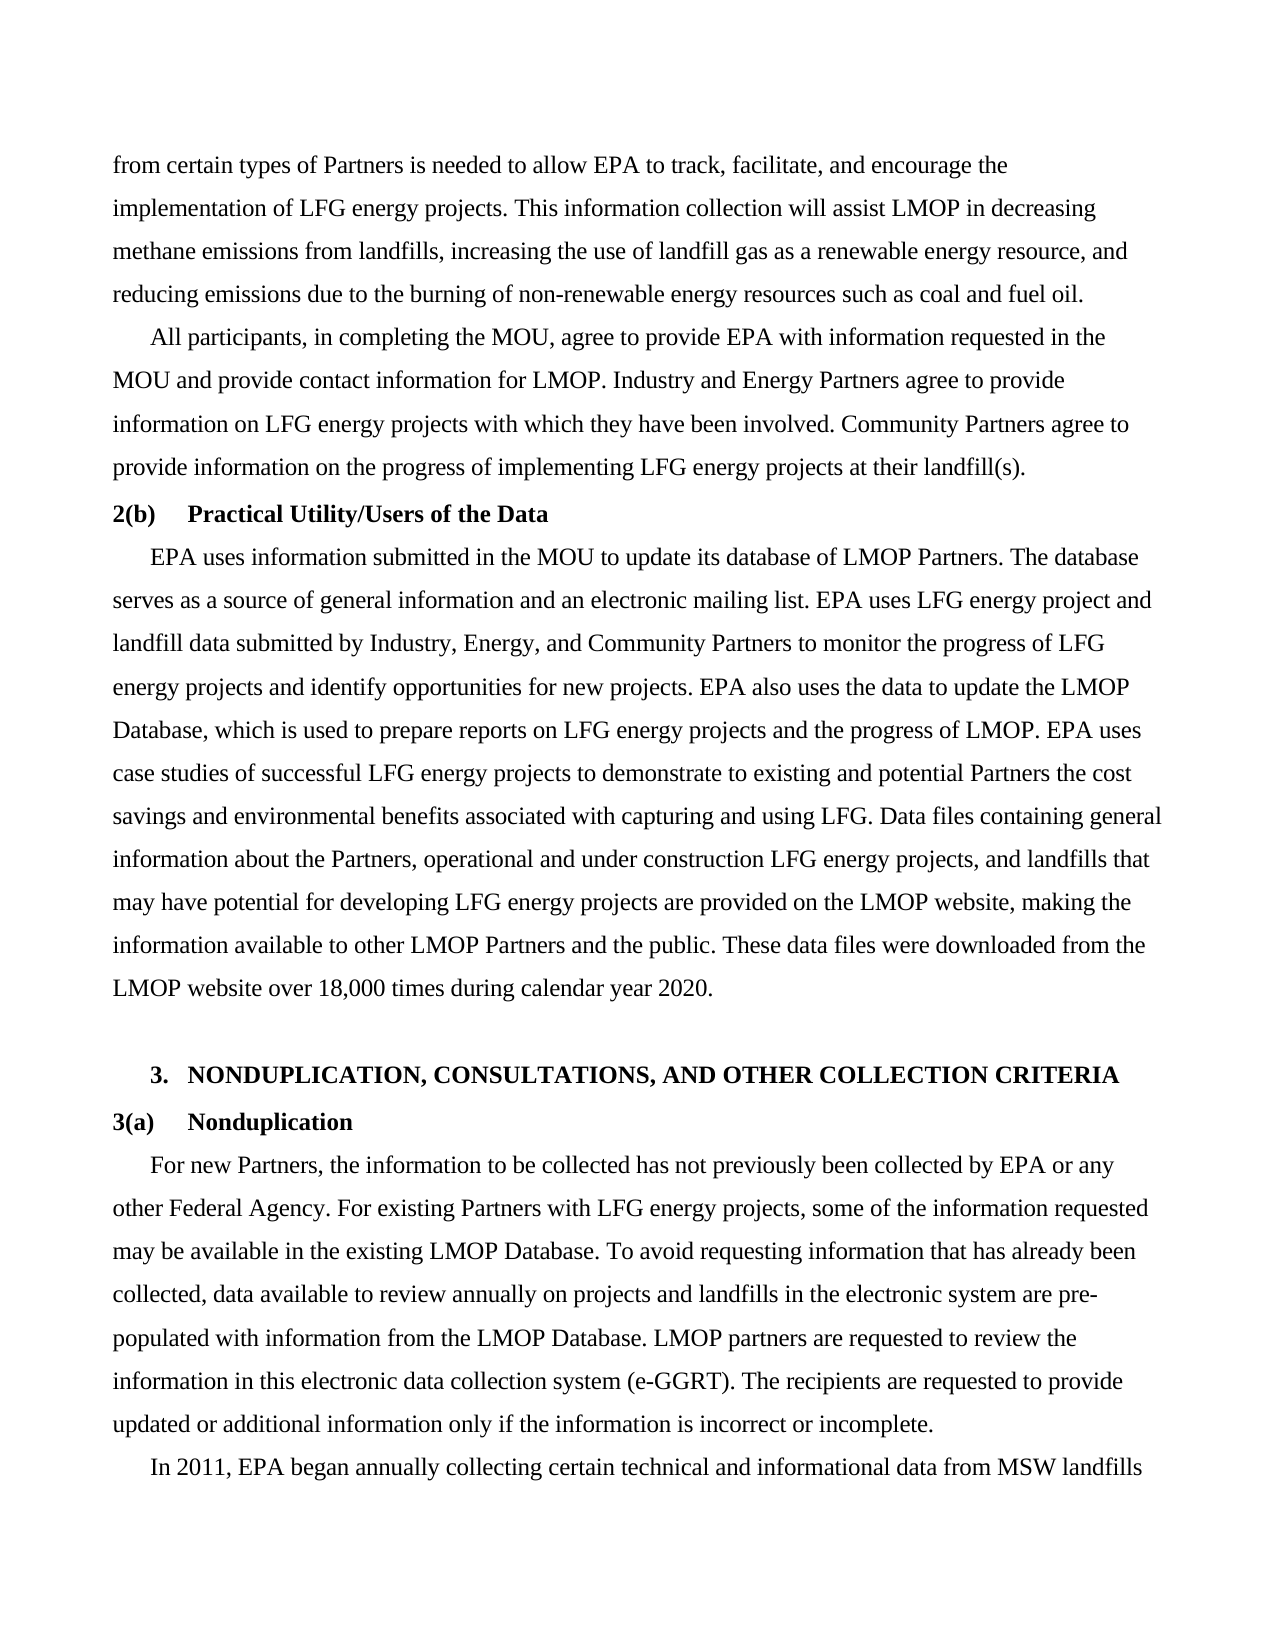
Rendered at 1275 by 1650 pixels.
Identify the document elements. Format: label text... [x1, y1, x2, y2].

text For new Partners, the information to be collected has not previously been collected by EPA or any other Federal Agency. For existing Partners with LFG energy projects, some of the information requested may be available in the existing LMOP Database. To avoid requesting information that has already been collected, data available to review annually on projects and landfills in the electronic system are pre-populated with information from the LMOP Database. LMOP partners are requested to review the information in this electronic data collection system (e-GGRT). The recipients are requested to provide updated or additional information only if the information is incorrect or incomplete. [112, 1150, 1162, 1438]
text All participants, in completing the MOU, agree to provide EPA with information requested in the MOU and provide contact information for LMOP. Industry and Energy Partners agree to provide information on LFG energy projects with which they have been involved. Community Partners agree to provide information on the progress of implementing LFG energy projects at their landfill(s). [112, 322, 1162, 481]
text EPA uses information submitted in the MOU to update its database of LMOP Partners. The database serves as a source of general information and an electronic mailing list. EPA uses LFG energy project and landfill data submitted by Industry, Energy, and Community Partners to monitor the progress of LFG energy projects and identify opportunities for new projects. EPA also uses the data to update the LMOP Database, which is used to prepare reports on LFG energy projects and the progress of LMOP. EPA uses case studies of successful LFG energy projects to demonstrate to existing and potential Partners the cost savings and environmental benefits associated with capturing and using LFG. Data files containing general information about the Partners, operational and under construction LFG energy projects, and landfills that may have potential for developing LFG energy projects are provided on the LMOP website, making the information available to other LMOP Partners and the public. These data files were downloaded from the LMOP website over 18,000 times during calendar year 2020. [112, 542, 1162, 1002]
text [112, 1452, 1162, 1481]
text 3(a) Nonduplication [112, 1107, 1162, 1136]
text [112, 150, 1162, 308]
text 2(b) Practical Utility/Users of the Data [112, 499, 1162, 528]
text NONDUPLICATION, CONSULTATIONS, AND OTHER COLLECTION CRITERIA [150, 1060, 1162, 1088]
